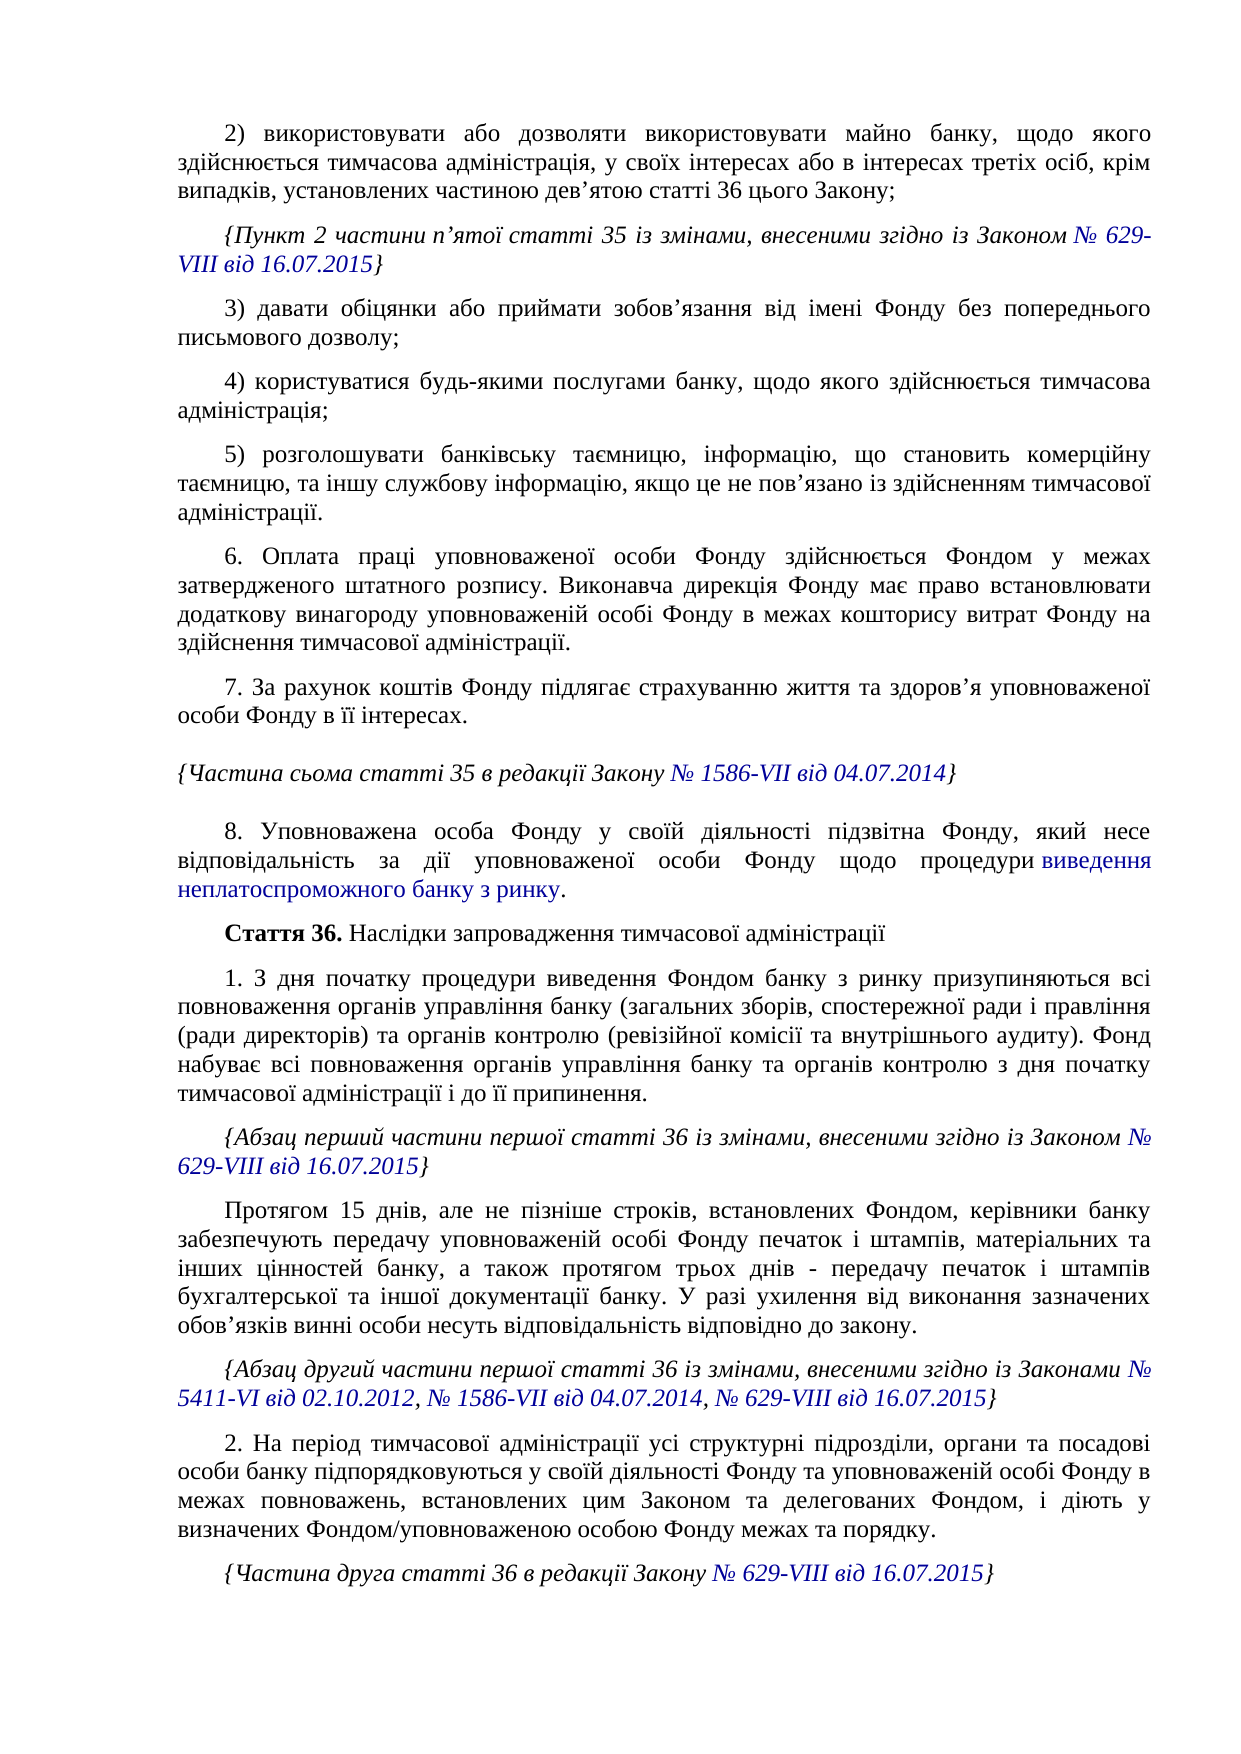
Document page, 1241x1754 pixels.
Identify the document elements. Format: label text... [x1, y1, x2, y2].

text {Абзац другий частини першої статті 36 із змінами, внесеними згідно із Законами № 5411-VI від 02.10.2012, № 1586-VII від 04.07.2014, № 629-VIII від 16.07.2015} [177, 1354, 1152, 1412]
text 3) давати обіцянки або приймати зобов’язання від імені Фонду без попереднього письмового дозволу; [177, 293, 1152, 351]
text 2) використовувати або дозволяти використовувати майно банку, щодо якого здійснюється тимчасова адміністрація, у своїх інтересах або в інтересах третіх осіб, крім випадків, установлених частиною дев’ятою статті 36 цього Закону; [177, 118, 1152, 204]
text {Абзац перший частини першої статті 36 із змінами, внесеними згідно із Законом № 629-VIII від 16.07.2015} [177, 1122, 1152, 1179]
text 8. Уповноважена особа Фонду у своїй діяльності підзвітна Фонду, який несе відповідальність за дії уповноваженої особи Фонду щодо процедури виведення неплатоспроможного банку з ринку. [177, 816, 1152, 903]
text Протягом 15 днів, але не пізніше строків, встановлених Фондом, керівники банку забезпечують передачу уповноваженій особі Фонду печаток і штампів, матеріальних та інших цінностей банку, а також протягом трьох днів - передачу печаток і штампів бухгалтерської та іншої документації банку. У разі ухилення від виконання зазначених обов’язків винні особи несуть відповідальність відповідно до закону. [177, 1195, 1152, 1339]
text {Пункт 2 частини п’ятої статті 35 із змінами, внесеними згідно із Законом № 629-VIII від 16.07.2015} [177, 220, 1152, 277]
text {Частина сьома статті 35 в редакції Закону № 1586-VII від 04.07.2014} [177, 758, 1152, 787]
text Стаття 36. Наслідки запровадження тимчасової адміністрації [177, 918, 1152, 947]
text 5) розголошувати банківську таємницю, інформацію, що становить комерційну таємницю, та іншу службову інформацію, якщо це не пов’язано із здійсненням тимчасової адміністрації. [177, 439, 1152, 526]
text 2. На період тимчасової адміністрації усі структурні підрозділи, органи та посадові особи банку підпорядковуються у своїй діяльності Фонду та уповноваженій особі Фонду в межах повноважень, встановлених цим Законом та делегованих Фондом, і діють у визначених Фондом/уповноваженою особою Фонду межах та порядку. [177, 1428, 1152, 1543]
text 7. За рахунок коштів Фонду підлягає страхуванню життя та здоров’я уповноваженої особи Фонду в її інтересах. [177, 672, 1152, 729]
text 6. Оплата праці уповноваженої особи Фонду здійснюється Фондом у межах затвердженого штатного розпису. Виконавча дирекція Фонду має право встановлювати додаткову винагороду уповноваженій особі Фонду в межах кошторису витрат Фонду на здійснення тимчасової адміністрації. [177, 541, 1152, 656]
text 4) користуватися будь-якими послугами банку, щодо якого здійснюється тимчасова адміністрація; [177, 366, 1152, 424]
text {Частина друга статті 36 в редакції Закону № 629-VIII від 16.07.2015} [177, 1558, 1152, 1587]
text 1. З дня початку процедури виведення Фондом банку з ринку призупиняються всі повноваження органів управління банку (загальних зборів, спостережної ради і правління (ради директорів) та органів контролю (ревізійної комісії та внутрішнього аудиту). Фонд набуває всі повноваження органів управління банку та органів контролю з дня початку тимчасової адміністрації і до її припинення. [177, 963, 1152, 1106]
